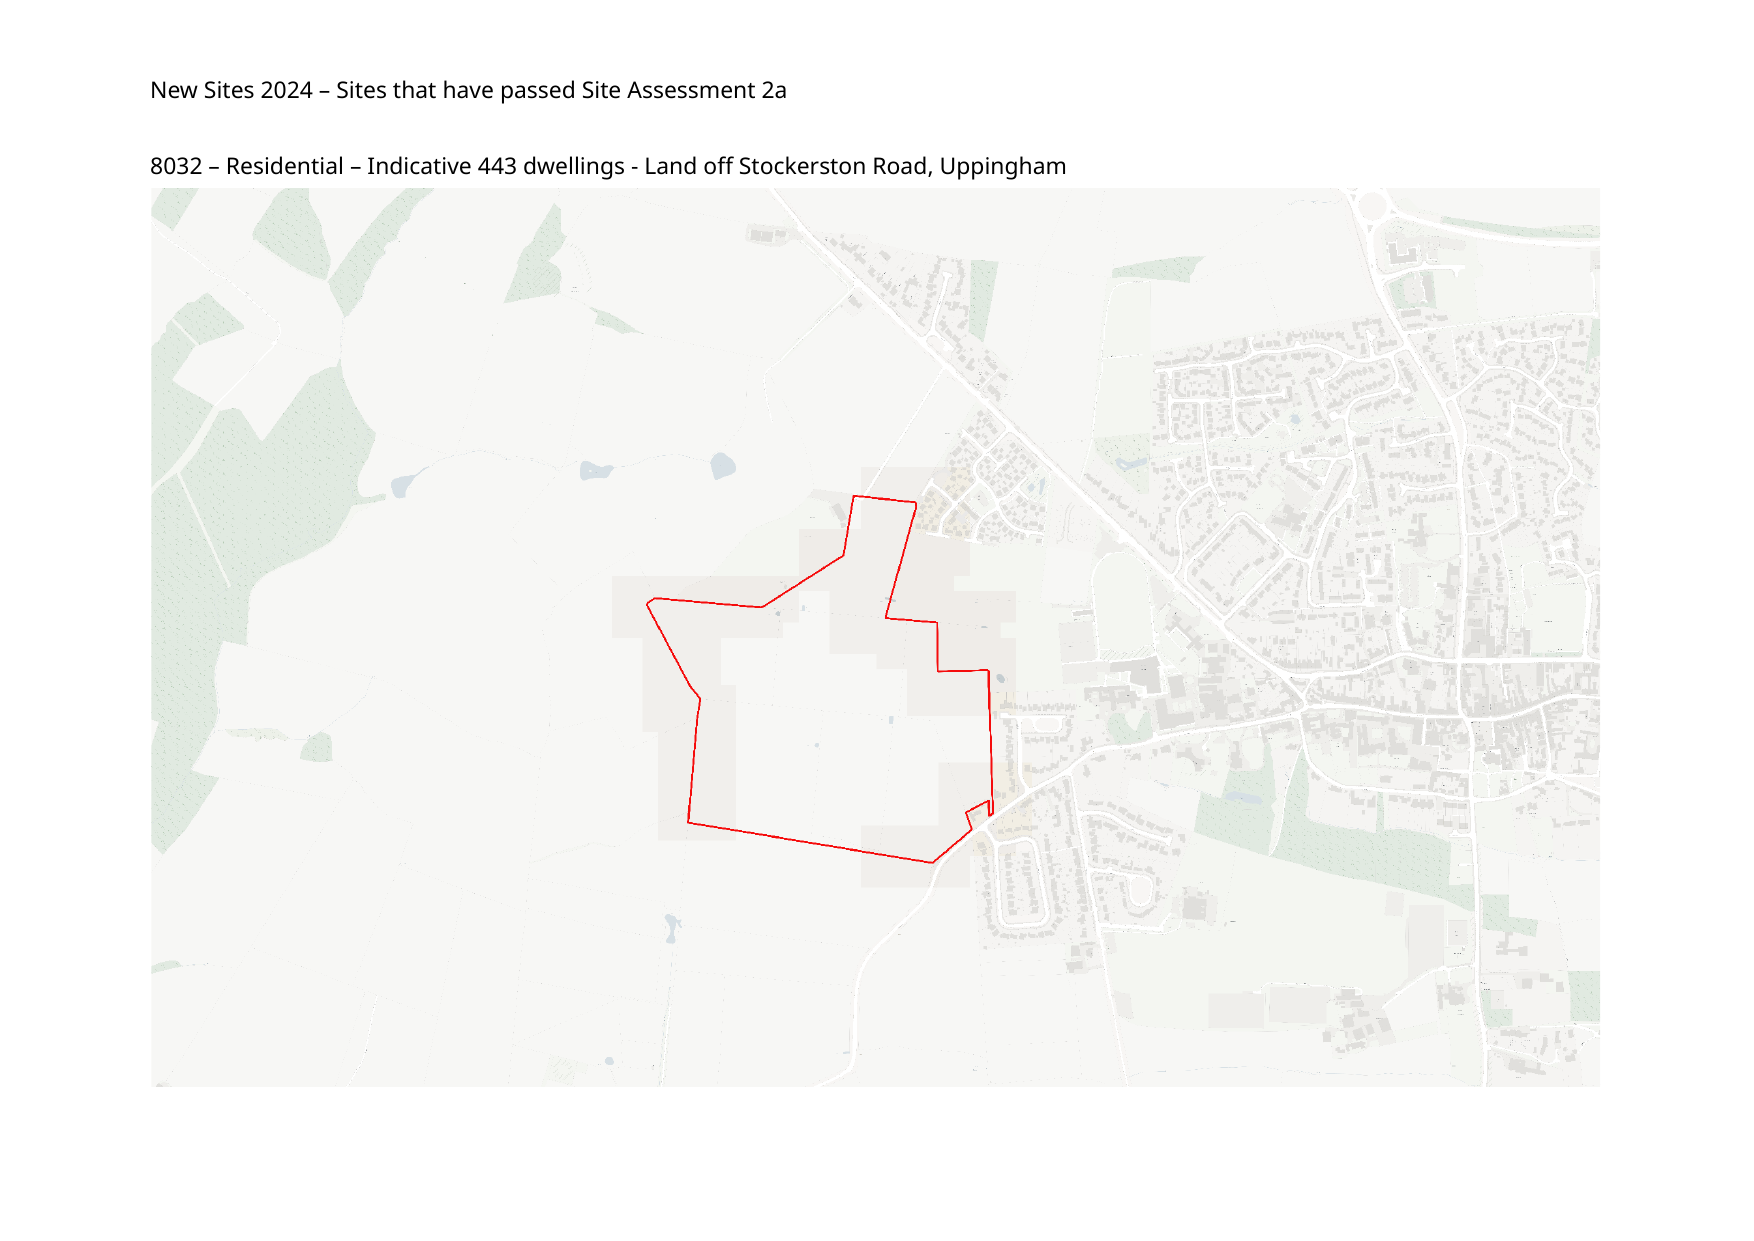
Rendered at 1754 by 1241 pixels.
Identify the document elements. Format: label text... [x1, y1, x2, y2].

picture [150, 188, 1600, 1085]
text 8032 – Residential – Indicative 443 dwellings - Land off Stockerston Road, Uppingham [150, 150, 1604, 181]
